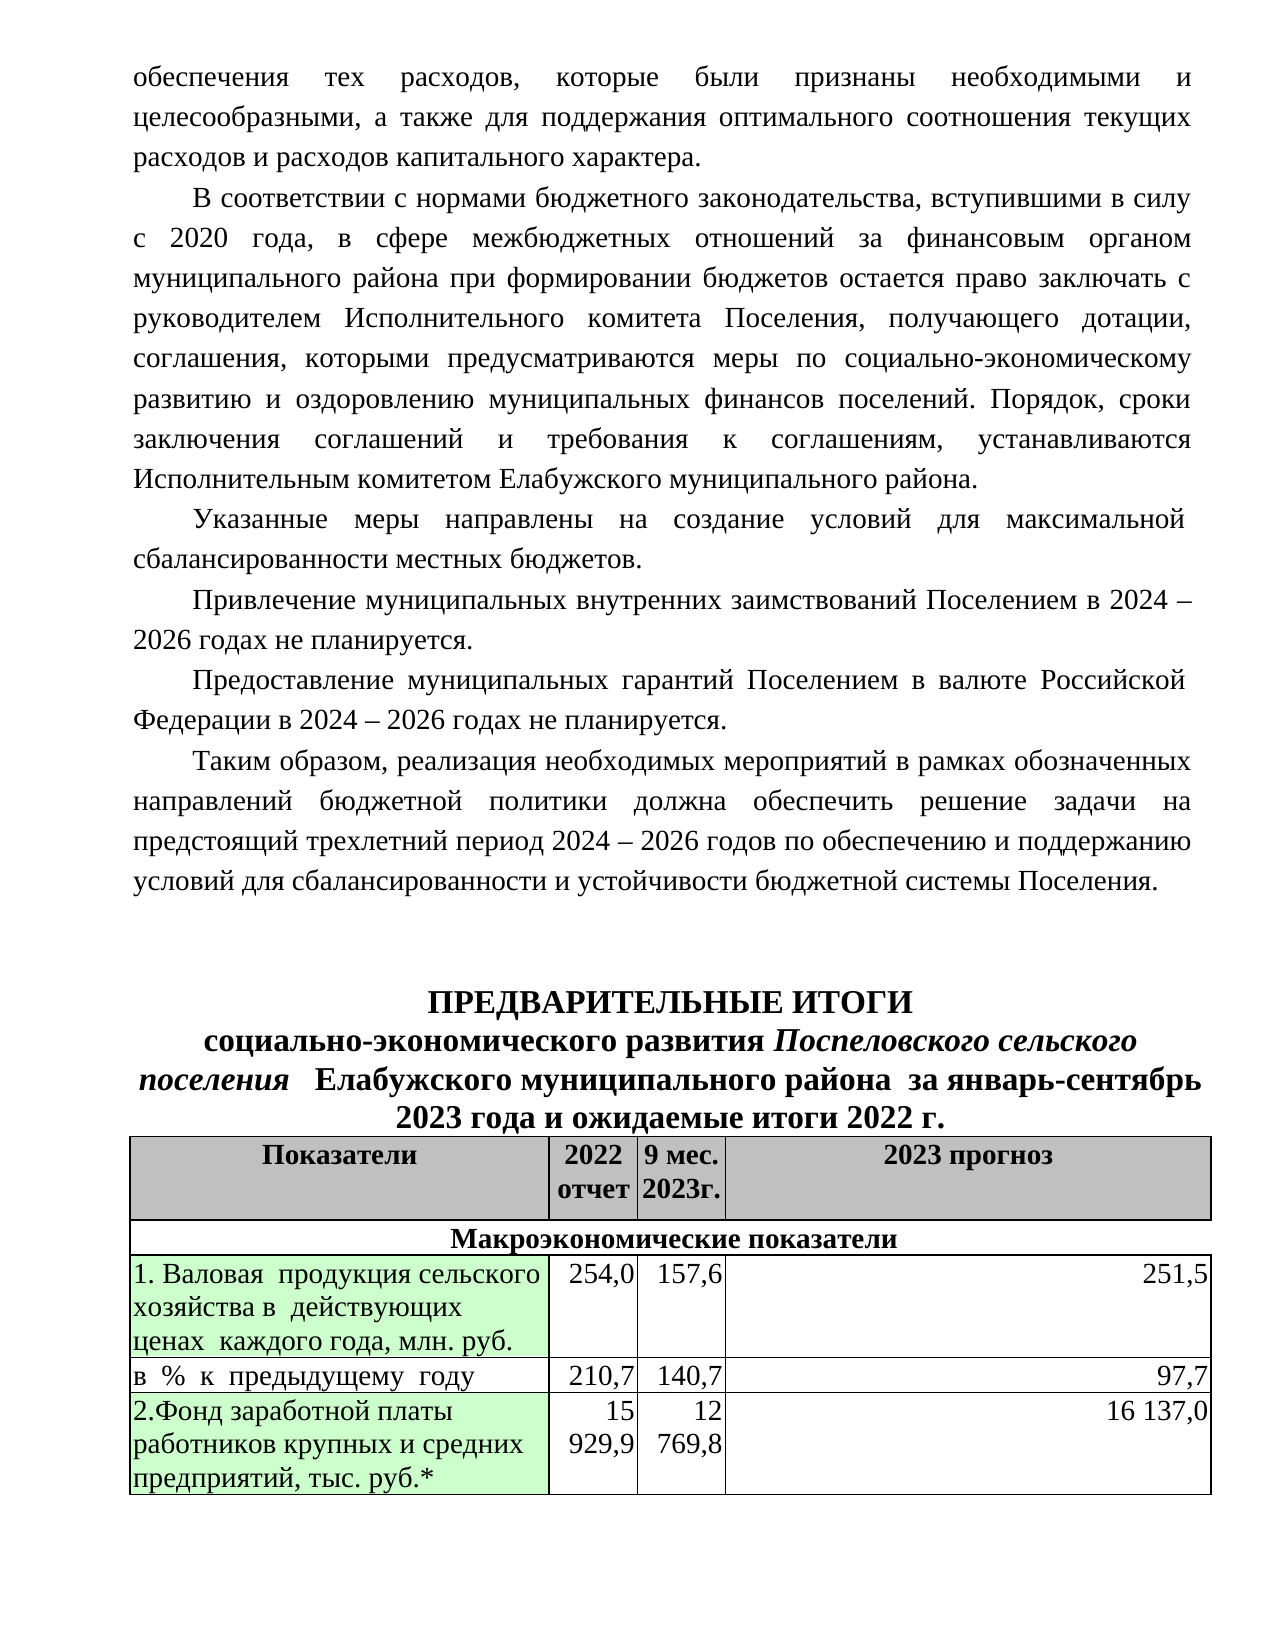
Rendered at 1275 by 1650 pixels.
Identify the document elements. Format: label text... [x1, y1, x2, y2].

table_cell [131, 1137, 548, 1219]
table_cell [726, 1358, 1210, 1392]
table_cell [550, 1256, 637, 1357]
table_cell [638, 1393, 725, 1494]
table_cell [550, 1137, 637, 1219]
text Таким образом, реализация необходимых мероприятий в рамках обозначенных направлений бюджетной политики должна обеспечить решение задачи на предстоящий трехлетний период 2024 – 2026 годов по обеспечению и поддержанию условий для сбалансированности и устойчивости бюджетной системы Поселения. [133, 743, 1192, 897]
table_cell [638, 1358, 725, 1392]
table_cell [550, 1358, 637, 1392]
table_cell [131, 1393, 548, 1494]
text Предоставление муниципальных гарантий Поселением в валюте Российской Федерации в 2024 – 2026 годах не планируется. [133, 662, 1186, 736]
text В соответствии с нормами бюджетного законодательства, вступившими в силу с 2020 года, в сфере межбюджетных отношений за финансовым органом муниципального района при формировании бюджетов остается право заключать с руководителем Исполнительного комитета Поселения, получающего дотации, соглашения, которыми предусматриваются меры по социально-экономическому развитию и оздоровлению муниципальных финансов поселений. Порядок, сроки заключения соглашений и требования к соглашениям, устанавливаются Исполнительным комитетом Елабужского муниципального района. [133, 180, 1192, 495]
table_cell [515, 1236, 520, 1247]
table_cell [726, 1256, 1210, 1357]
text Привлечение муниципальных внутренних заимствований Поселением в 2024 – 2026 годах не планируется. [133, 582, 1192, 656]
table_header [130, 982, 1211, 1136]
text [133, 59, 1192, 173]
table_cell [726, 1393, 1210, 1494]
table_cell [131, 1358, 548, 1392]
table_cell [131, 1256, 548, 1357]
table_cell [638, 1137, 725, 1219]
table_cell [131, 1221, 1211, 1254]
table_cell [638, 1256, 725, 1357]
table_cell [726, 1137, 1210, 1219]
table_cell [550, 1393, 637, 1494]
text Указанные меры направлены на создание условий для максимальной сбалансированности местных бюджетов. [133, 501, 1186, 575]
